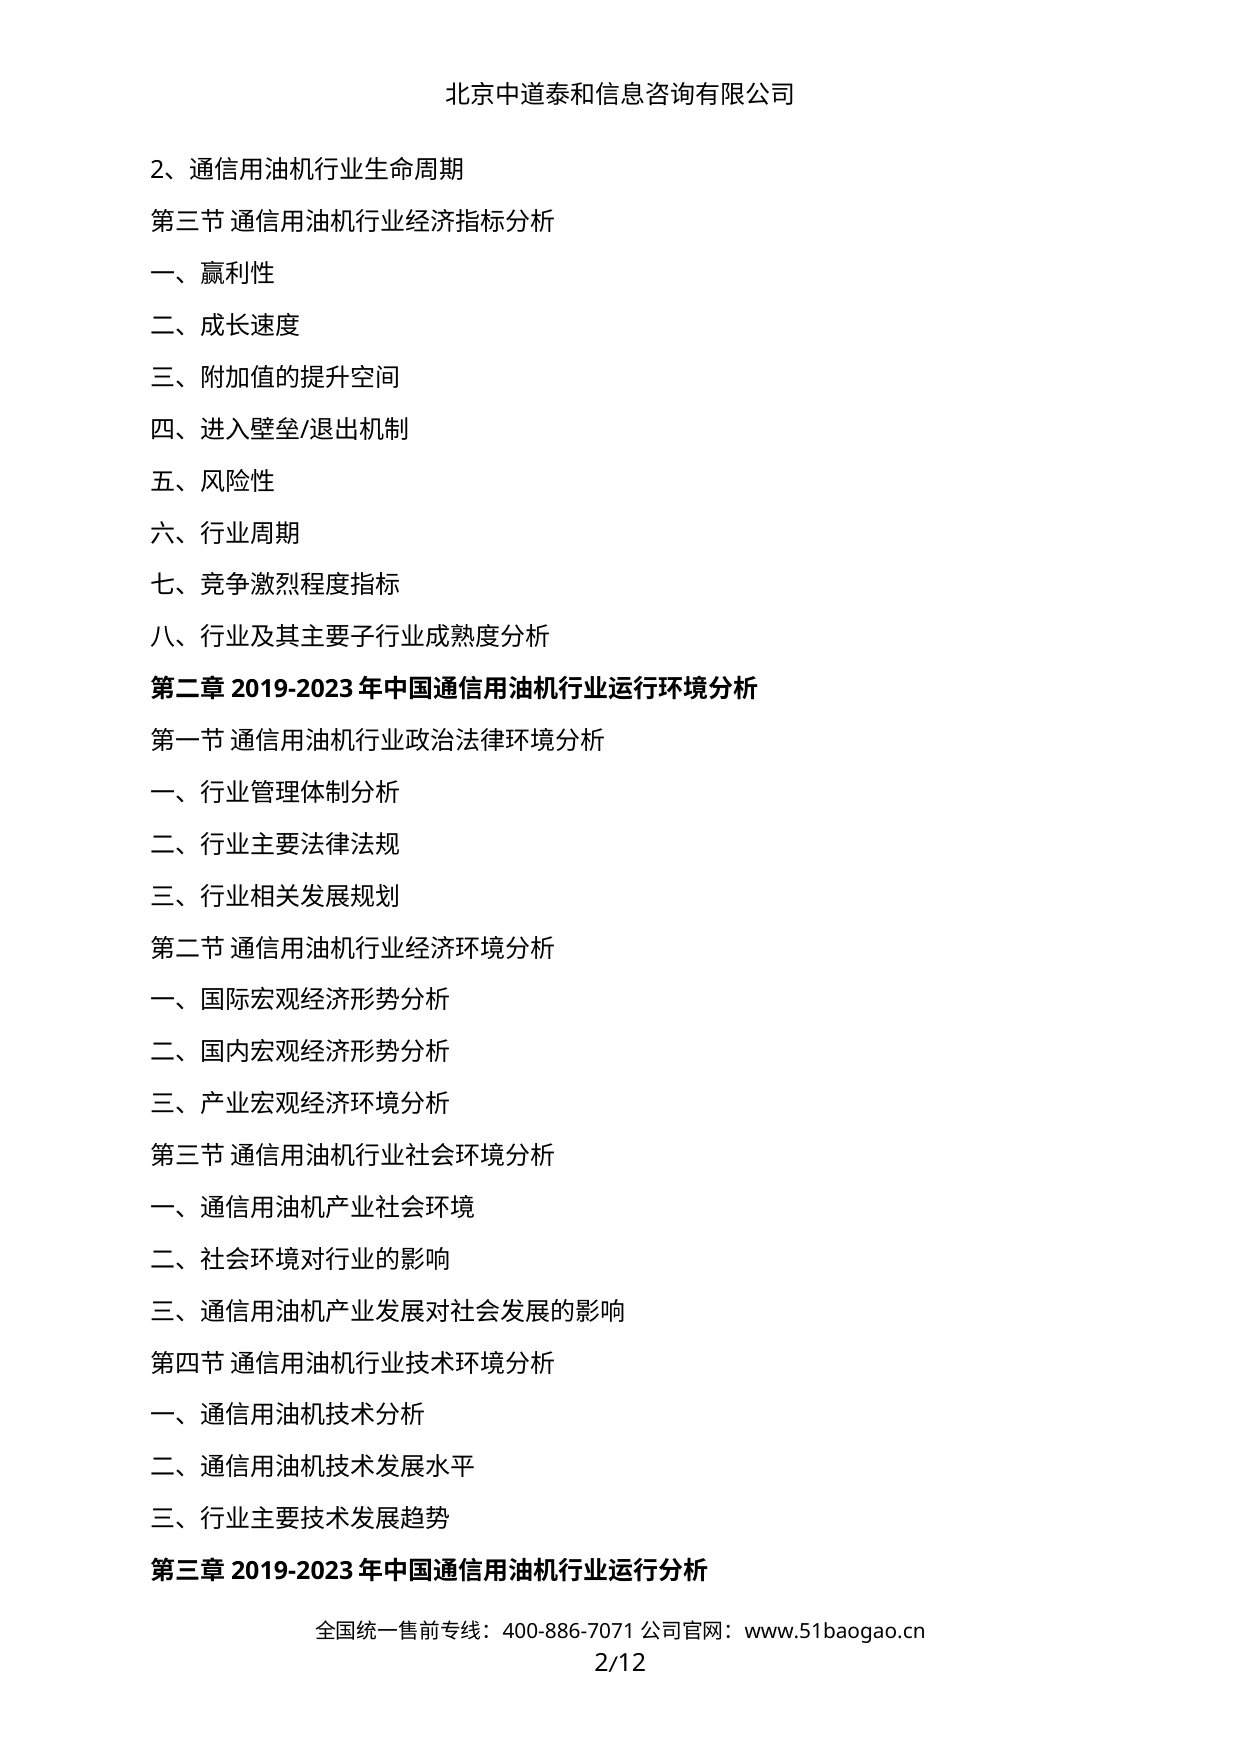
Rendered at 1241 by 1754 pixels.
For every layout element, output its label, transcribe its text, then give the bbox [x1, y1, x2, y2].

text 四、进入壁垒/退出机制 [150, 409, 1090, 446]
text 三、行业主要技术发展趋势 [150, 1499, 1090, 1535]
text 第三节 通信用油机行业社会环境分析 [150, 1136, 1090, 1172]
text 一、赢利性 [150, 254, 1090, 290]
text 一、通信用油机产业社会环境 [150, 1187, 1090, 1224]
text 第四节 通信用油机行业技术环境分析 [150, 1343, 1090, 1379]
text 二、行业主要法律法规 [150, 824, 1090, 861]
text 二、社会环境对行业的影响 [150, 1239, 1090, 1276]
text 第三章 2019-2023年中国通信用油机行业运行分析 [150, 1551, 1090, 1587]
text 五、风险性 [150, 461, 1090, 497]
text 三、通信用油机产业发展对社会发展的影响 [150, 1291, 1090, 1327]
text 一、国际宏观经济形势分析 [150, 980, 1090, 1016]
text 二、通信用油机技术发展水平 [150, 1447, 1090, 1483]
text 第三节 通信用油机行业经济指标分析 [150, 202, 1090, 238]
text 第二章 2019-2023年中国通信用油机行业运行环境分析 [150, 669, 1090, 705]
text 七、竞争激烈程度指标 [150, 565, 1090, 601]
text 第一节 通信用油机行业政治法律环境分析 [150, 721, 1090, 757]
text 六、行业周期 [150, 513, 1090, 549]
text 第二节 通信用油机行业经济环境分析 [150, 928, 1090, 964]
text 三、行业相关发展规划 [150, 876, 1090, 912]
text 二、成长速度 [150, 306, 1090, 342]
text 一、行业管理体制分析 [150, 772, 1090, 809]
text 八、行业及其主要子行业成熟度分析 [150, 617, 1090, 653]
text 三、产业宏观经济环境分析 [150, 1084, 1090, 1120]
text 2、通信用油机行业生命周期 [150, 150, 1090, 186]
text 一、通信用油机技术分析 [150, 1395, 1090, 1431]
text 三、附加值的提升空间 [150, 357, 1090, 394]
text 二、国内宏观经济形势分析 [150, 1032, 1090, 1068]
